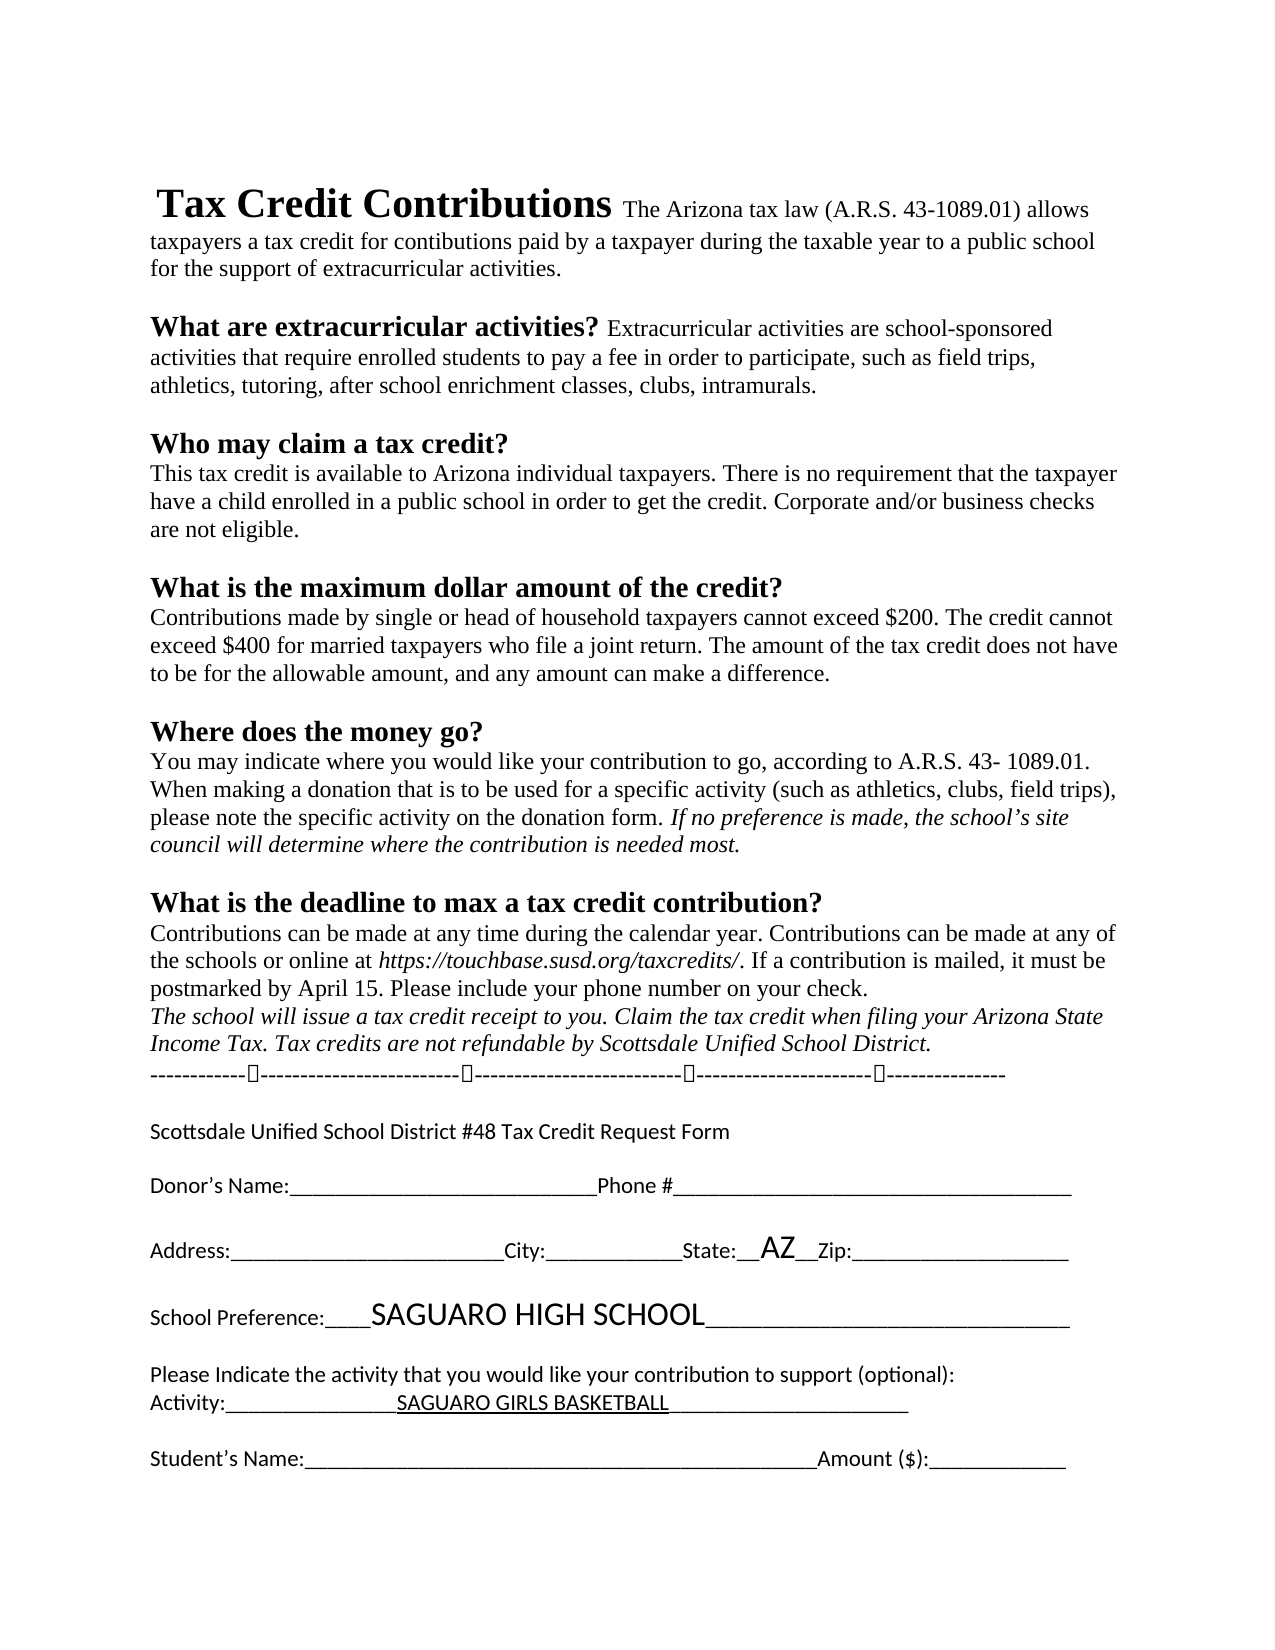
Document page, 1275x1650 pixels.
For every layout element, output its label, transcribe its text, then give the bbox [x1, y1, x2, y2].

text Where does the money go? [150, 714, 1125, 747]
text What is the maximum dollar amount of the credit? [150, 570, 1125, 603]
text Please Indicate the activity that you would like your contribution to support (optional): [150, 1360, 1125, 1388]
text This tax credit is available to Arizona individual taxpayers. There is no requirement that the taxpayer have a child enrolled in a public school in order to get the credit. Corporate and/or business checks are not eligible. [150, 459, 1125, 542]
text ---------------------------------------------------------------------------------------------------- [150, 1057, 1125, 1089]
text You may indicate where you would like your contribution to go, according to A.R.S. 43- 1089.01. When making a donation that is to be used for a specific activity (such as athletics, clubs, field trips), please note the specific activity on the donation form. If no preference is made, the school’s site council will determine where the contribution is needed most. [150, 747, 1125, 858]
text Scottsdale Unified School District #48 Tax Credit Request Form [150, 1117, 1125, 1145]
text Student’s Name:_____________________________________________Amount ($):____________ [150, 1444, 1125, 1472]
text Who may claim a tax credit? [150, 426, 1125, 459]
text Tax Credit Contributions The Arizona tax law (A.R.S. 43-1089.01) allows taxpayers a tax credit for contibutions paid by a taxpayer during the taxable year to a public school for the support of extracurricular activities. [150, 179, 1125, 282]
text What are extracurricular activities? Extracurricular activities are school-sponsored activities that require enrolled students to pay a fee in order to participate, such as field trips, athletics, tutoring, after school enrichment classes, clubs, intramurals. [150, 309, 1125, 398]
text The school will issue a tax credit receipt to you. Claim the tax credit when filing your Arizona State Income Tax. Tax credits are not refundable by Scottsdale Unified School District. [150, 1002, 1125, 1057]
text Address:________________________City:____________State:__AZ__Zip:___________________ [150, 1226, 1125, 1267]
text Contributions can be made at any time during the calendar year. Contributions can be made at any of the schools or online at https://touchbase.susd.org/taxcredits/. If a contribution is mailed, it must be postmarked by April 15. Please include your phone number on your check. [150, 919, 1125, 1002]
text Activity:_______________SAGUARO GIRLS BASKETBALL_____________________ [150, 1388, 1125, 1416]
text School Preference:____SAGUARO HIGH SCHOOL________________________________ [150, 1293, 1125, 1334]
text What is the deadline to max a tax credit contribution? [150, 885, 1125, 919]
text Contributions made by single or head of household taxpayers cannot exceed $200. The credit cannot exceed $400 for married taxpayers who file a joint return. The amount of the tax credit does not have to be for the allowable amount, and any amount can make a difference. [150, 603, 1125, 686]
text Donor’s Name:___________________________Phone #___________________________________ [150, 1171, 1125, 1199]
